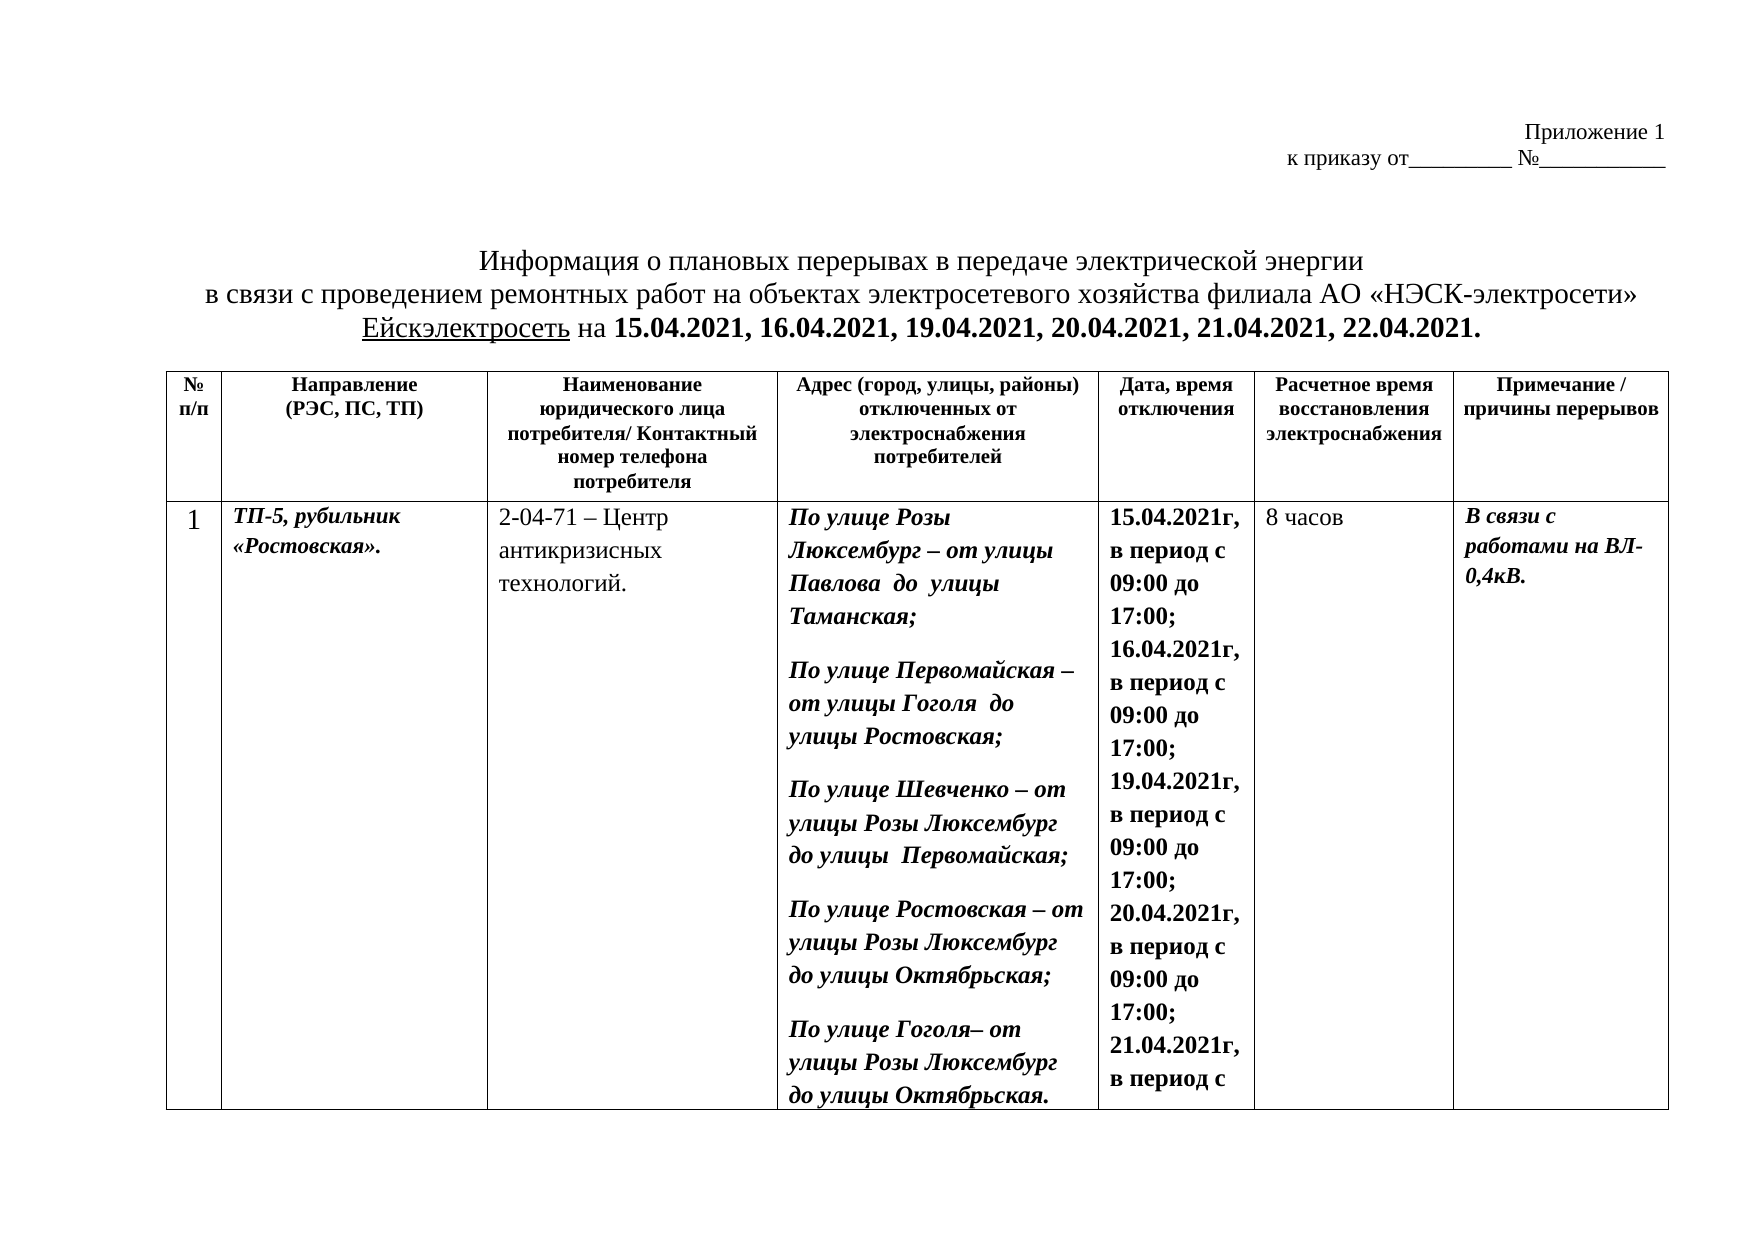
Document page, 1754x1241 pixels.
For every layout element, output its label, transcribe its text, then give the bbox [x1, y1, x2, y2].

table_header Примечание / причины перерывов [1454, 372, 1668, 501]
text в связи с проведением ремонтных работ на объектах электросетевого хозяйства филиала АО «НЭСК-электросети» Ейскэлектросеть на 15.04.2021, 16.04.2021, 19.04.2021, 20.04.2021, 21.04.2021, 22.04.2021. [177, 277, 1665, 344]
table_cell 8 часов [1255, 502, 1453, 1109]
table_header Направление (РЭС, ПС, ТП) [222, 372, 487, 501]
table_header Адрес (город, улицы, районы) отключенных от электроснабжения потребителей [778, 372, 1098, 501]
table_cell 1 [167, 502, 221, 1109]
table_header № п/п [167, 372, 221, 501]
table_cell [778, 502, 1098, 1109]
text Информация о плановых перерывах в передаче электрической энергии [177, 243, 1665, 277]
text Приложение 1 [177, 118, 1665, 144]
table_header Дата, время отключения [1099, 372, 1254, 501]
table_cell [1454, 502, 1668, 1109]
table_header Наименование юридического лица потребителя/ Контактный номер телефона потребителя [488, 372, 777, 501]
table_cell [488, 502, 777, 1109]
table_header Расчетное время восстановления электроснабжения [1255, 372, 1453, 501]
text к приказу от_________ №___________ [177, 144, 1665, 171]
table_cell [222, 502, 487, 1109]
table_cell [1099, 502, 1254, 1109]
